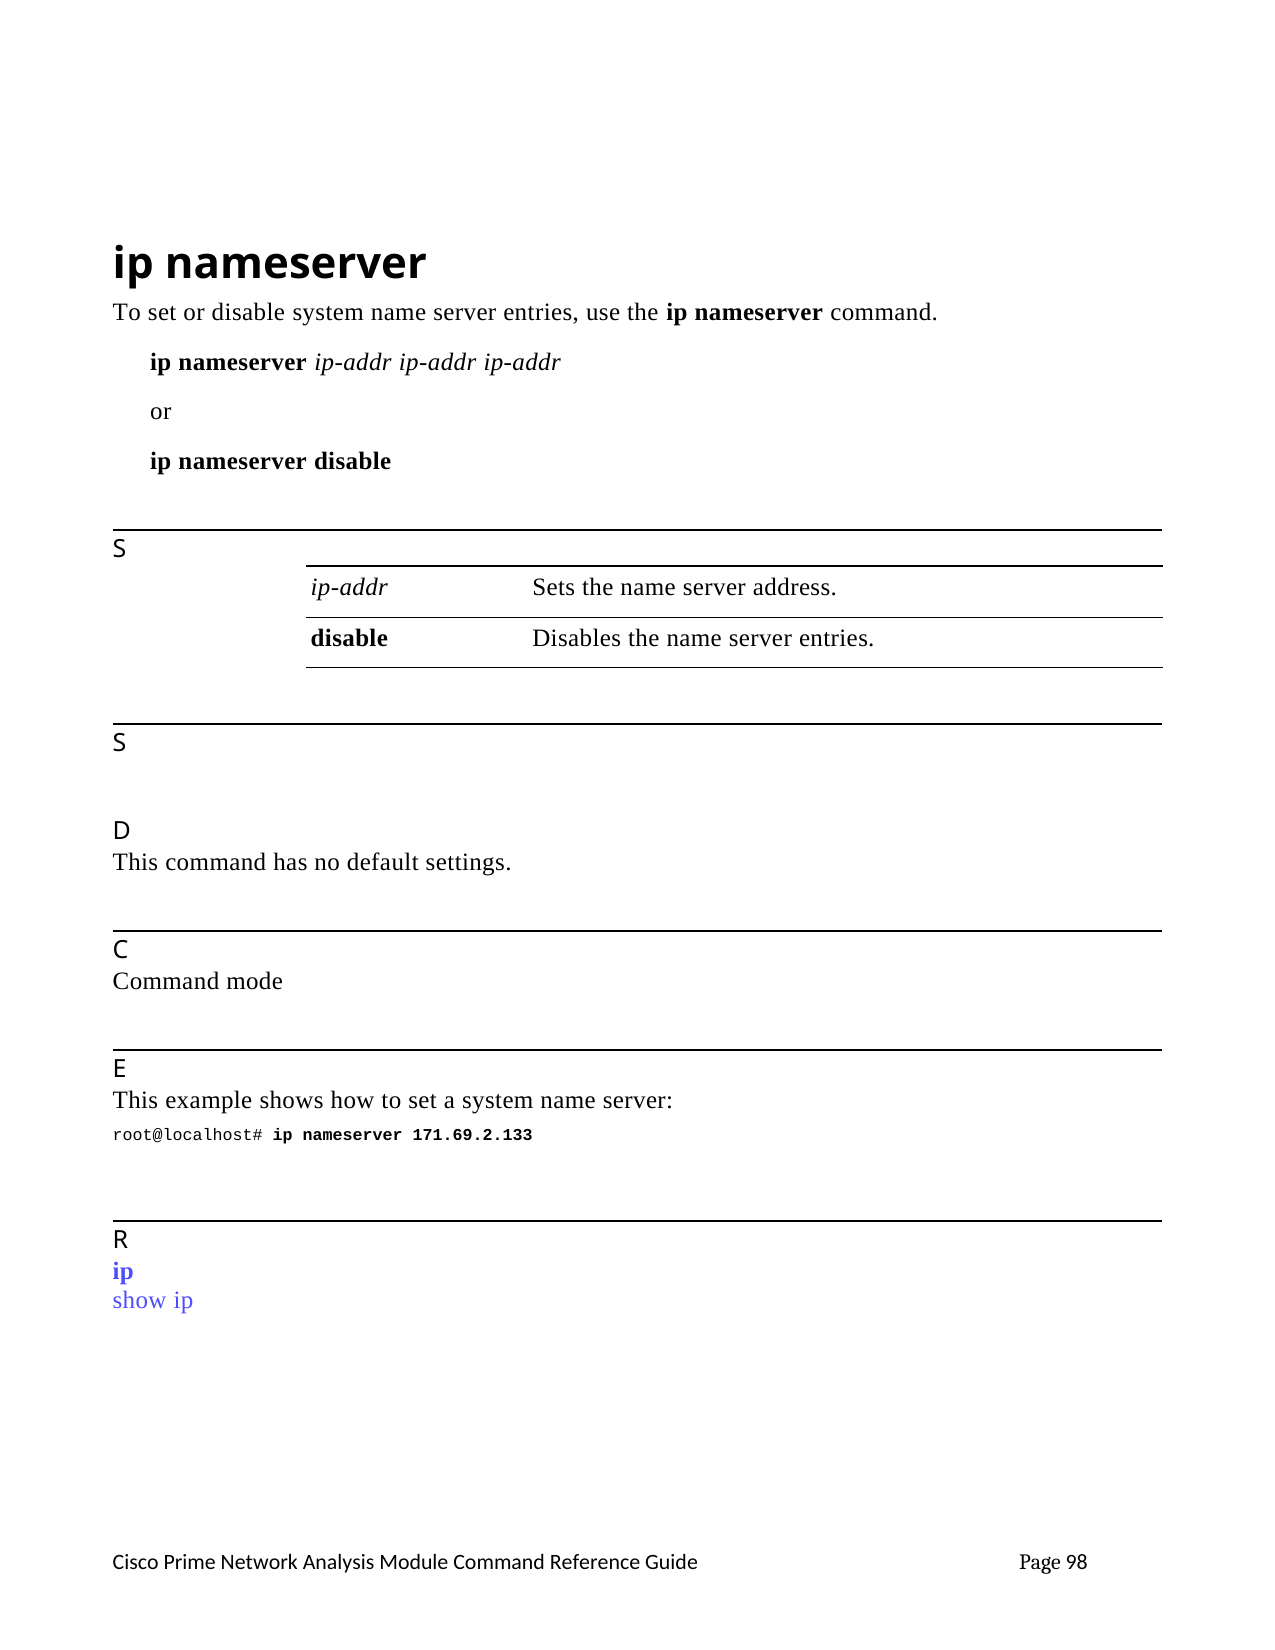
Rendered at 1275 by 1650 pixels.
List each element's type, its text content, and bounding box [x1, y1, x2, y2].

text ip show ip [112, 1256, 1162, 1313]
subtitle ip nameserver [112, 231, 1162, 291]
text Command mode [112, 966, 1162, 994]
text ip nameserver disable [150, 446, 1162, 474]
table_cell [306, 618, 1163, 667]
text This example shows how to set a system name server: [112, 1085, 1162, 1114]
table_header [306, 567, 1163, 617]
text root@localhost# ip nameserver 171.69.2.133 [112, 1124, 1162, 1145]
text To set or disable system name server entries, use the ip nameserver command. [112, 297, 1162, 326]
text ip nameserver ip-addr ip-addr ip-addr [150, 347, 1162, 375]
text This command has no default settings. [112, 847, 1162, 876]
text or [150, 396, 1162, 425]
